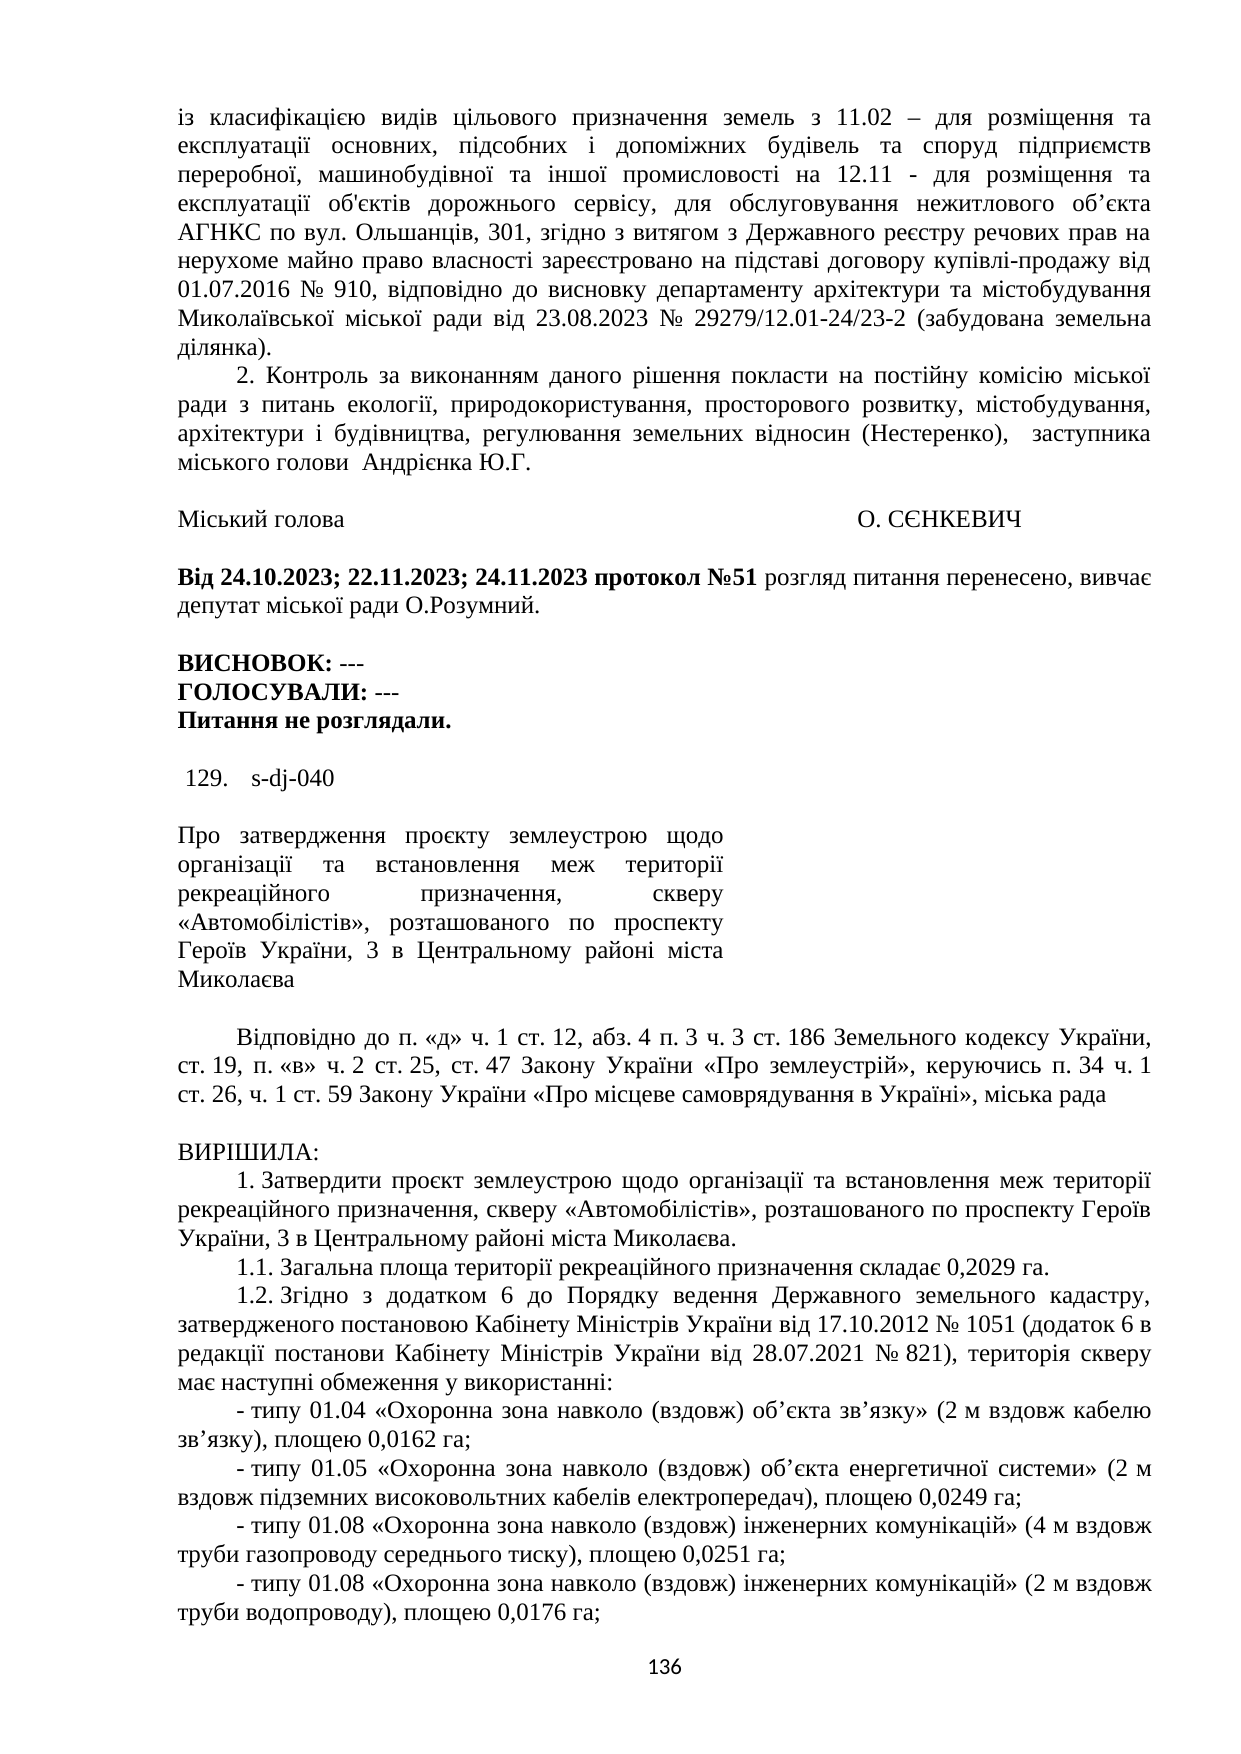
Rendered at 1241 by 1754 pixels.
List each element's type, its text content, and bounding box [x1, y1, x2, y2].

text - типу 01.04 «Охоронна зона навколо (вздовж) об’єкта зв’язку» (2 м вздовж кабелю зв’язку), площею 0,0162 га; [177, 1396, 1152, 1453]
text ГОЛОСУВАЛИ: --- [177, 677, 1152, 706]
text Відповідно до п. «д» ч. 1 ст. 12, абз. 4 п. 3 ч. 3 ст. 186 Земельного кодексу України, ст. 19, п. «в» ч. 2 ст. 25, ст. 47 Закону України «Про землеустрій», керуючись п. 34 ч. 1 ст. 26, ч. 1 ст. 59 Закону України «Про місцеве самоврядування в Україні», міська рада [177, 1022, 1152, 1108]
text 1.2. Згідно з додатком 6 до Порядку ведення Державного земельного кадастру, затвердженого постановою Кабінету Міністрів України від 17.10.2012 № 1051 (додаток 6 в редакції постанови Кабінету Міністрів України від 28.07.2021 № 821), територія скверу має наступні обмеження у використанні: [177, 1281, 1152, 1396]
text Про затвердження проєкту землеустрою щодо організації та встановлення меж території рекреаційного призначення, скверу «Автомобілістів», розташованого по проспекту Героїв України, 3 в Центральному районі міста Миколаєва [177, 821, 724, 993]
text ВИРІШИЛА: [177, 1137, 1152, 1166]
text Питання не розглядали. [177, 706, 1152, 734]
text 2. Контроль за виконанням даного рішення покласти на постійну комісію міської ради з питань екології, природокористування, просторового розвитку, містобудування, архітектури і будівництва, регулювання земельних відносин (Нестеренко), заступника міського голови Андрієнка Ю.Г. [177, 361, 1152, 476]
text - типу 01.05 «Охоронна зона навколо (вздовж) об’єкта енергетичної системи» (2 м вздовж підземних високовольтних кабелів електропередач), площею 0,0249 га; [177, 1453, 1152, 1511]
text - типу 01.08 «Охоронна зона навколо (вздовж) інженерних комунікацій» (4 м вздовж труби газопроводу середнього тиску), площею 0,0251 га; [177, 1511, 1152, 1568]
list s-dj-040 [184, 763, 1152, 792]
text - типу 01.08 «Охоронна зона навколо (вздовж) інженерних комунікацій» (2 м вздовж труби водопроводу), площею 0,0176 га; [177, 1568, 1152, 1626]
text 1. Затвердити проєкт землеустрою щодо організації та встановлення меж території рекреаційного призначення, скверу «Автомобілістів», розташованого по проспекту Героїв України, 3 в Центральному районі міста Миколаєва. [177, 1166, 1152, 1252]
text Від 24.10.2023; 22.11.2023; 24.11.2023 протокол №51 розгляд питання перенесено, вивчає депутат міської ради О.Розумний. [177, 562, 1152, 619]
text Міський голова О. СЄНКЕВИЧ [177, 504, 1152, 533]
text 1.1. Загальна площа території рекреаційного призначення складає 0,2029 га. [177, 1252, 1152, 1281]
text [177, 102, 1152, 361]
text ВИСНОВОК: --- [177, 648, 1152, 677]
